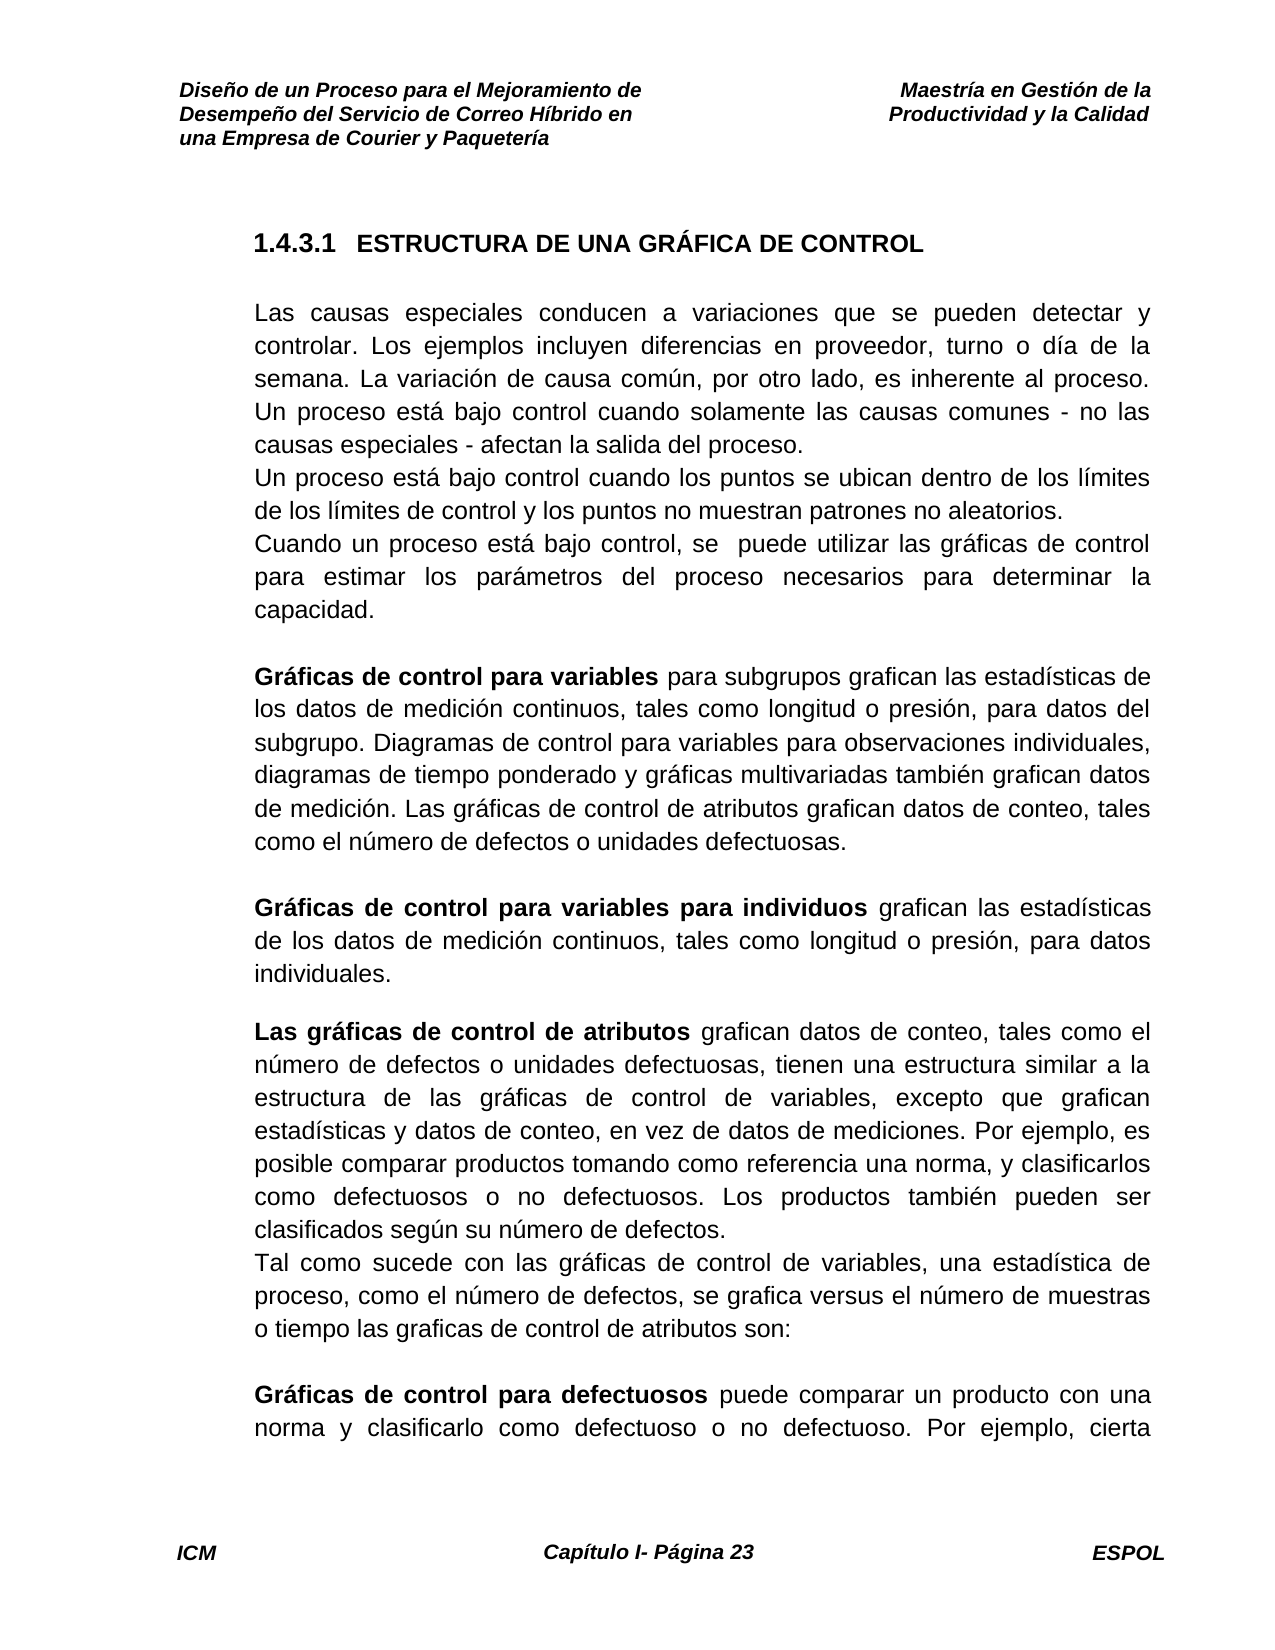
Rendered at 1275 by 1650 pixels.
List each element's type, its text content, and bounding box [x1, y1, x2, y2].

subtitle ESTRUCTURA DE UNA GRÁFICA DE CONTROL [253, 227, 1152, 258]
text Las gráficas de control de atributos grafican datos de conteo, tales como el número de defectos o unidades defectuosas, tienen una estructura similar a la estructura de las gráficas de control de variables, excepto que grafican estadísticas y datos de conteo, en vez de datos de mediciones. Por ejemplo, es posible comparar productos tomando como referencia una norma, y clasificarlos como defectuosos o no defectuosos. Los productos también pueden ser clasificados según su número de defectos. [254, 1017, 1152, 1243]
text Cuando un proceso está bajo control, se puede utilizar las gráficas de control para estimar los parámetros del proceso necesarios para determinar la capacidad. [254, 529, 1152, 624]
text Gráficas de control para variables para individuos grafican las estadísticas de los datos de medición continuos, tales como longitud o presión, para datos individuales. [254, 893, 1152, 987]
text Tal como sucede con las gráficas de control de variables, una estadística de proceso, como el número de defectos, se grafica versus el número de muestras o tiempo las graficas de control de atributos son: [254, 1248, 1152, 1343]
text Gráficas de control para variables para subgrupos grafican las estadísticas de los datos de medición continuos, tales como longitud o presión, para datos del subgrupo. Diagramas de control para variables para observaciones individuales, diagramas de tiempo ponderado y gráficas multivariadas también grafican datos de medición. Las gráficas de control de atributos grafican datos de conteo, tales como el número de defectos o unidades defectuosas. [254, 661, 1152, 855]
text Un proceso está bajo control cuando los puntos se ubican dentro de los límites de los límites de control y los puntos no muestran patrones no aleatorios. [254, 463, 1152, 525]
text Las causas especiales conducen a variaciones que se pueden detectar y controlar. Los ejemplos incluyen diferencias en proveedor, turno o día de la semana. La variación de causa común, por otro lado, es inherente al proceso. Un proceso está bajo control cuando solamente las causas comunes - no las causas especiales - afectan la salida del proceso. [254, 298, 1152, 459]
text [254, 1380, 1152, 1442]
